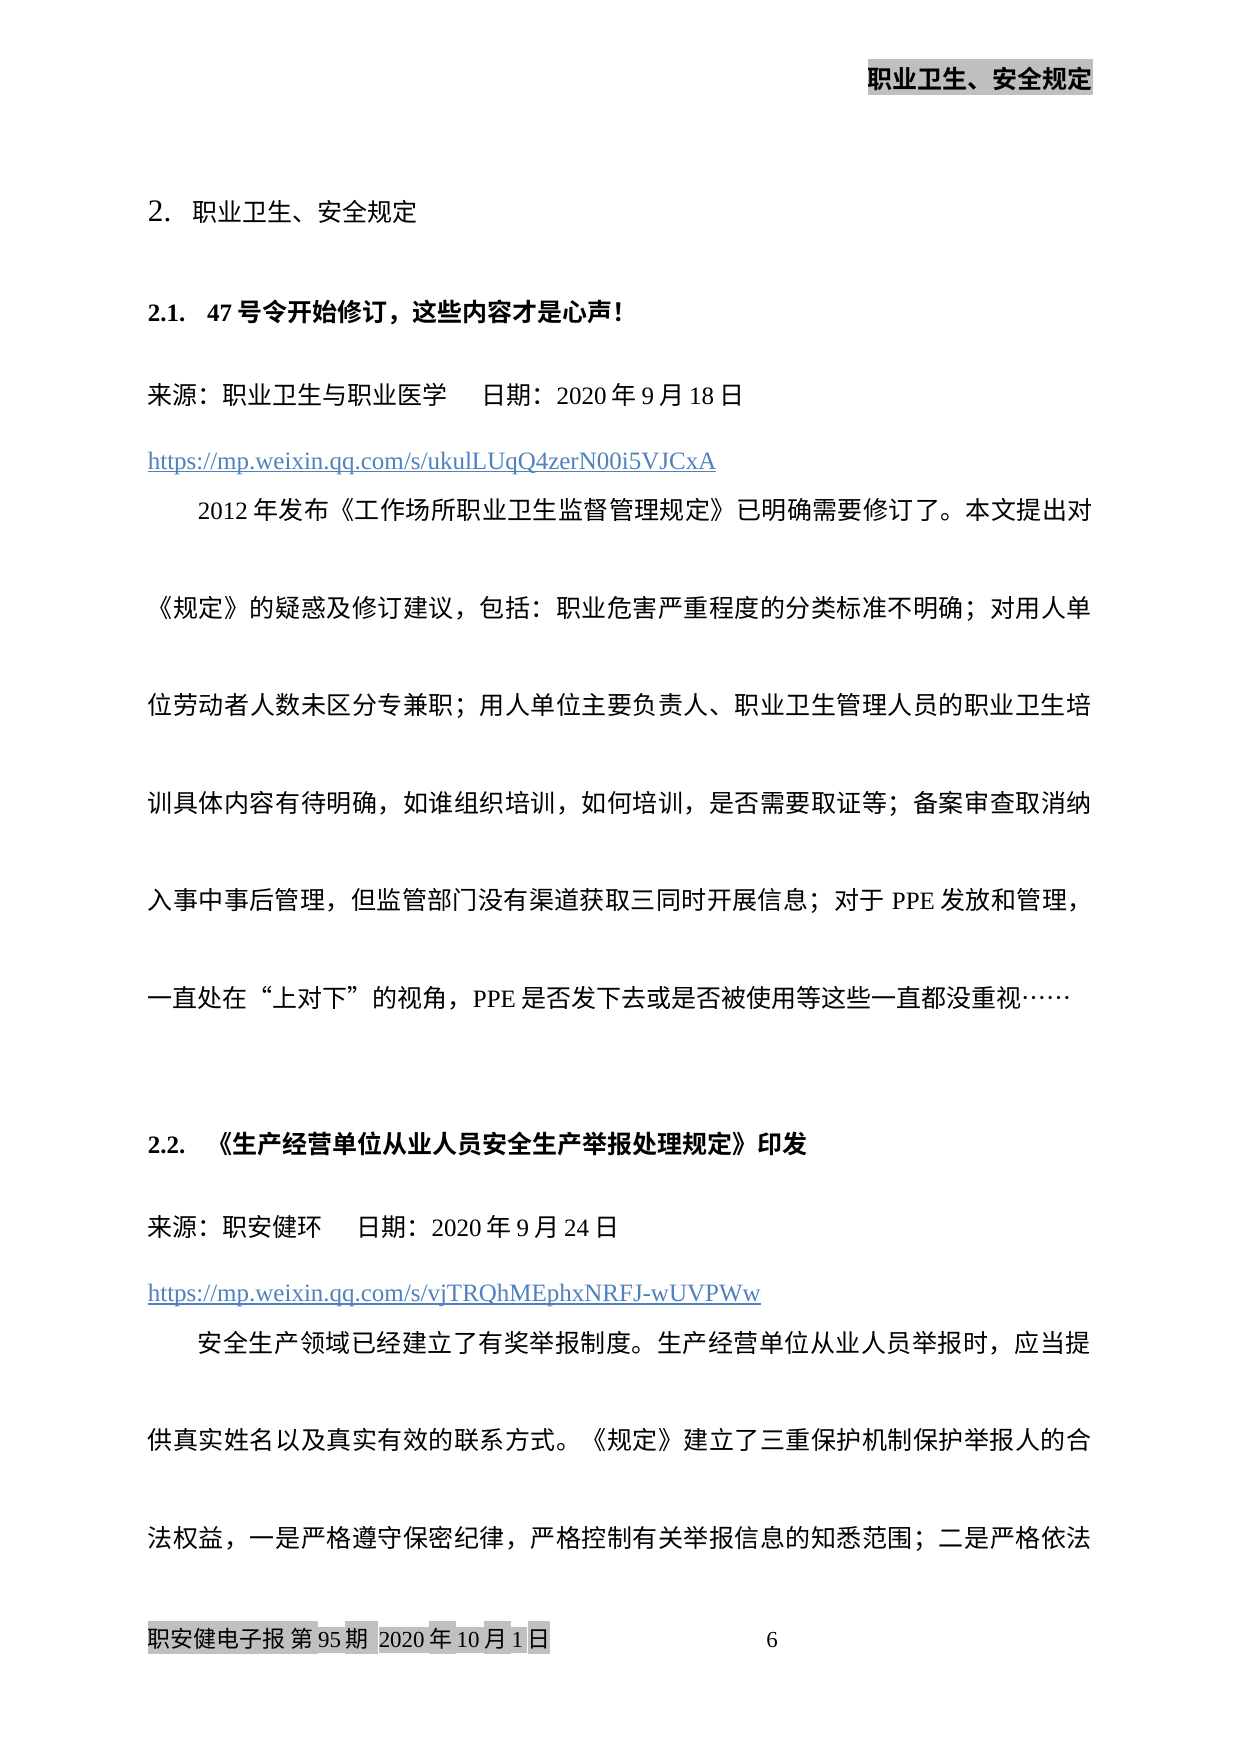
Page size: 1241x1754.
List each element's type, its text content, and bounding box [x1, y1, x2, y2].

text 2012年发布《工作场所职业卫生监督管理规定》已明确需要修订了。本文提出对《规定》的疑惑及修订建议，包括：职业危害严重程度的分类标准不明确；对用人单位劳动者人数未区分专兼职；用人单位主要负责人、职业卫生管理人员的职业卫生培训具体内容有待明确，如谁组织培训，如何培训，是否需要取证等；备案审查取消纳入事中事后管理，但监管部门没有渠道获取三同时开展信息；对于PPE发放和管理，一直处在“上对下”的视角，PPE是否发下去或是否被使用等这些一直都没重视…… [148, 476, 1092, 1029]
text 来源：职业卫生与职业医学 日期：2020年9月18日 [148, 361, 1092, 426]
text https://mp.weixin.qq.com/s/vjTRQhMEphxNRFJ-wUVPWw [148, 1276, 1092, 1309]
list 职业卫生、安全规定 [148, 178, 1092, 243]
text 来源：职安健环 日期：2020年9月24日 [148, 1193, 1092, 1258]
list 47号令开始修订，这些内容才是心声！ [148, 278, 1092, 343]
text https://mp.weixin.qq.com/s/ukulLUqQ4zerN00i5VJCxA [148, 444, 1092, 476]
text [148, 1309, 1092, 1569]
list 《生产经营单位从业人员安全生产举报处理规定》印发 [148, 1110, 1092, 1175]
